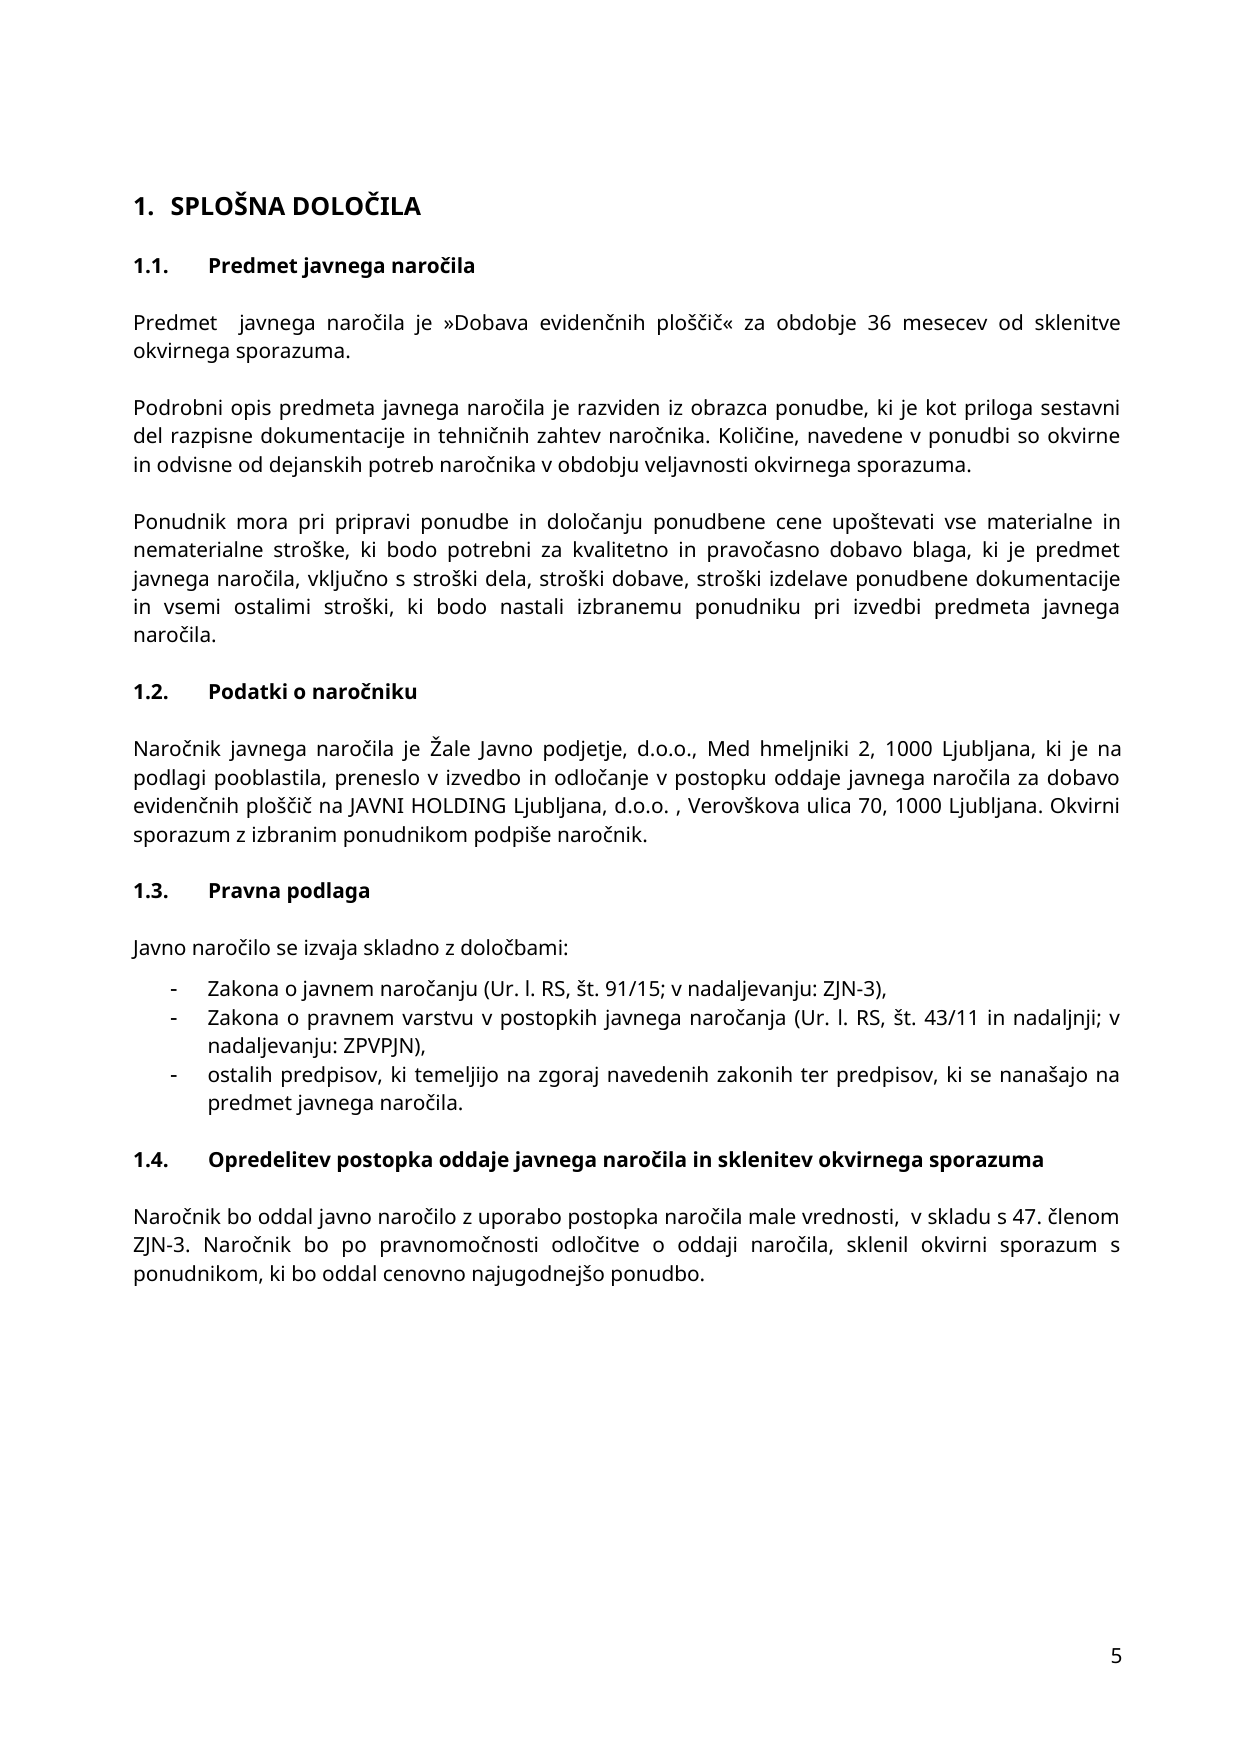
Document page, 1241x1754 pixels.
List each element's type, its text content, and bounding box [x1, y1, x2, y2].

text Naročnik javnega naročila je Žale Javno podjetje, d.o.o., Med hmeljniki 2, 1000 Ljubljana, ki je na podlagi pooblastila, preneslo v izvedbo in odločanje v postopku oddaje javnega naročila za dobavo evidenčnih ploščič na JAVNI HOLDING Ljubljana, d.o.o. , Verovškova ulica 70, 1000 Ljubljana. Okvirni sporazum z izbranim ponudnikom podpiše naročnik. [133, 734, 1122, 848]
text Ponudnik mora pri pripravi ponudbe in določanju ponudbene cene upoštevati vse materialne in nematerialne stroške, ki bodo potrebni za kvalitetno in pravočasno dobavo blaga, ki je predmet javnega naročila, vključno s stroški dela, stroški dobave, stroški izdelave ponudbene dokumentacije in vsemi ostalimi stroški, ki bodo nastali izbranemu ponudniku pri izvedbi predmeta javnega naročila. [133, 507, 1122, 649]
text Javno naročilo se izvaja skladno z določbami: [133, 933, 1122, 962]
list Predmet javnega naročila [133, 251, 1122, 279]
text Naročnik bo oddal javno naročilo z uporabo postopka naročila male vrednosti, v skladu s 47. členom ZJN-3. Naročnik bo po pravnomočnosti odločitve o oddaji naročila, sklenil okvirni sporazum s ponudnikom, ki bo oddal cenovno najugodnejšo ponudbo. [133, 1202, 1122, 1287]
list Opredelitev postopka oddaje javnega naročila in sklenitev okvirnega sporazuma [133, 1145, 1122, 1173]
list ostalih predpisov, ki temeljijo na zgoraj navedenih zakonih ter predpisov, ki se nanašajo na predmet javnega naročila. [170, 1060, 1122, 1117]
list Zakona o pravnem varstvu v postopkih javnega naročanja (Ur. l. RS, št. 43/11 in nadaljnji; v nadaljevanju: ZPVPJN), [170, 1003, 1122, 1060]
list Zakona o javnem naročanju (Ur. l. RS, št. 91/15; v nadaljevanju: ZJN-3), [170, 974, 1122, 1003]
list Pravna podlaga [133, 877, 1122, 905]
text Predmet javnega naročila je »Dobava evidenčnih ploščič« za obdobje 36 mesecev od sklenitve okvirnega sporazuma. [133, 308, 1122, 365]
text Podrobni opis predmeta javnega naročila je razviden iz obrazca ponudbe, ki je kot priloga sestavni del razpisne dokumentacije in tehničnih zahtev naročnika. Količine, navedene v ponudbi so okvirne in odvisne od dejanskih potreb naročnika v obdobju veljavnosti okvirnega sporazuma. [133, 393, 1122, 478]
list Podatki o naročniku [133, 677, 1122, 706]
list SPLOŠNA DOLOČILA [133, 188, 1122, 222]
